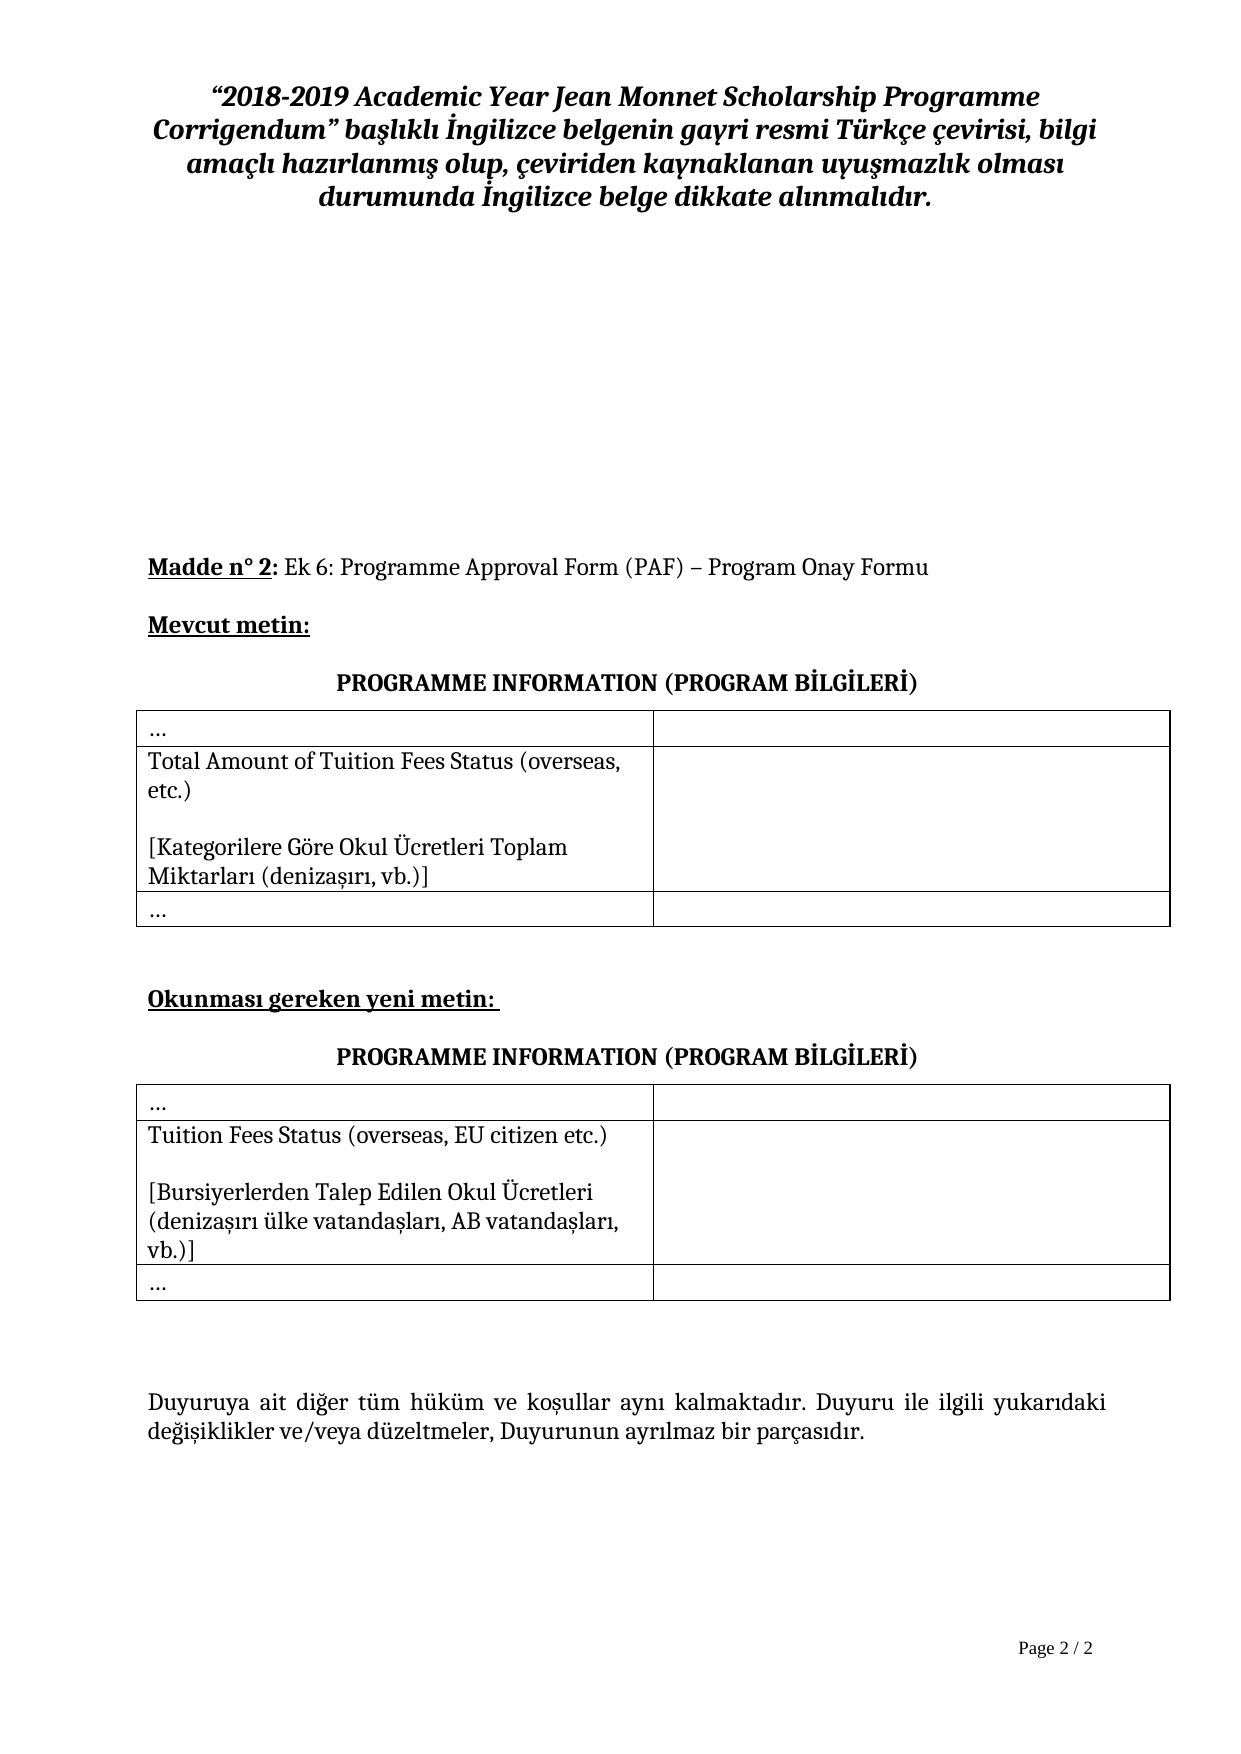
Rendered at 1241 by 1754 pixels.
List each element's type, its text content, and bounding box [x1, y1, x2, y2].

table_header [654, 1085, 1169, 1119]
text Okunması gereken yeni metin: [148, 985, 1107, 1014]
table_cell … [137, 892, 653, 926]
text PROGRAMME INFORMATION (PROGRAM BİLGİLERİ) [148, 1043, 1107, 1072]
table_header … [137, 711, 653, 746]
table_cell Total Amount of Tuition Fees Status (overseas, etc.) [Kategorilere Göre Okul Ücretleri Toplam Miktarları (denizaşırı, vb.)] [137, 747, 653, 891]
text PROGRAMME INFORMATION (PROGRAM BİLGİLERİ) [148, 669, 1107, 698]
table_cell [654, 1265, 1169, 1300]
table_cell Tuition Fees Status (overseas, EU citizen etc.) [Bursiyerlerden Talep Edilen Okul Ücretleri (denizaşırı ülke vatandaşları, AB vatandaşları, vb.)] [137, 1121, 653, 1264]
table_cell [654, 892, 1169, 926]
table_header [654, 711, 1169, 746]
table_cell … [137, 1265, 653, 1300]
text Duyuruya ait diğer tüm hüküm ve koşullar aynı kalmaktadır. Duyuru ile ilgili yukarıdaki değişiklikler ve/veya düzeltmeler, Duyurunun ayrılmaz bir parçasıdır. [148, 1388, 1107, 1445]
text Madde n° 2: Ek 6: Programme Approval Form (PAF) – Program Onay Formu [148, 553, 1107, 582]
text Mevcut metin: [148, 611, 1107, 640]
table_header … [137, 1085, 653, 1119]
table_cell [654, 747, 1169, 891]
table_cell [654, 1121, 1169, 1264]
